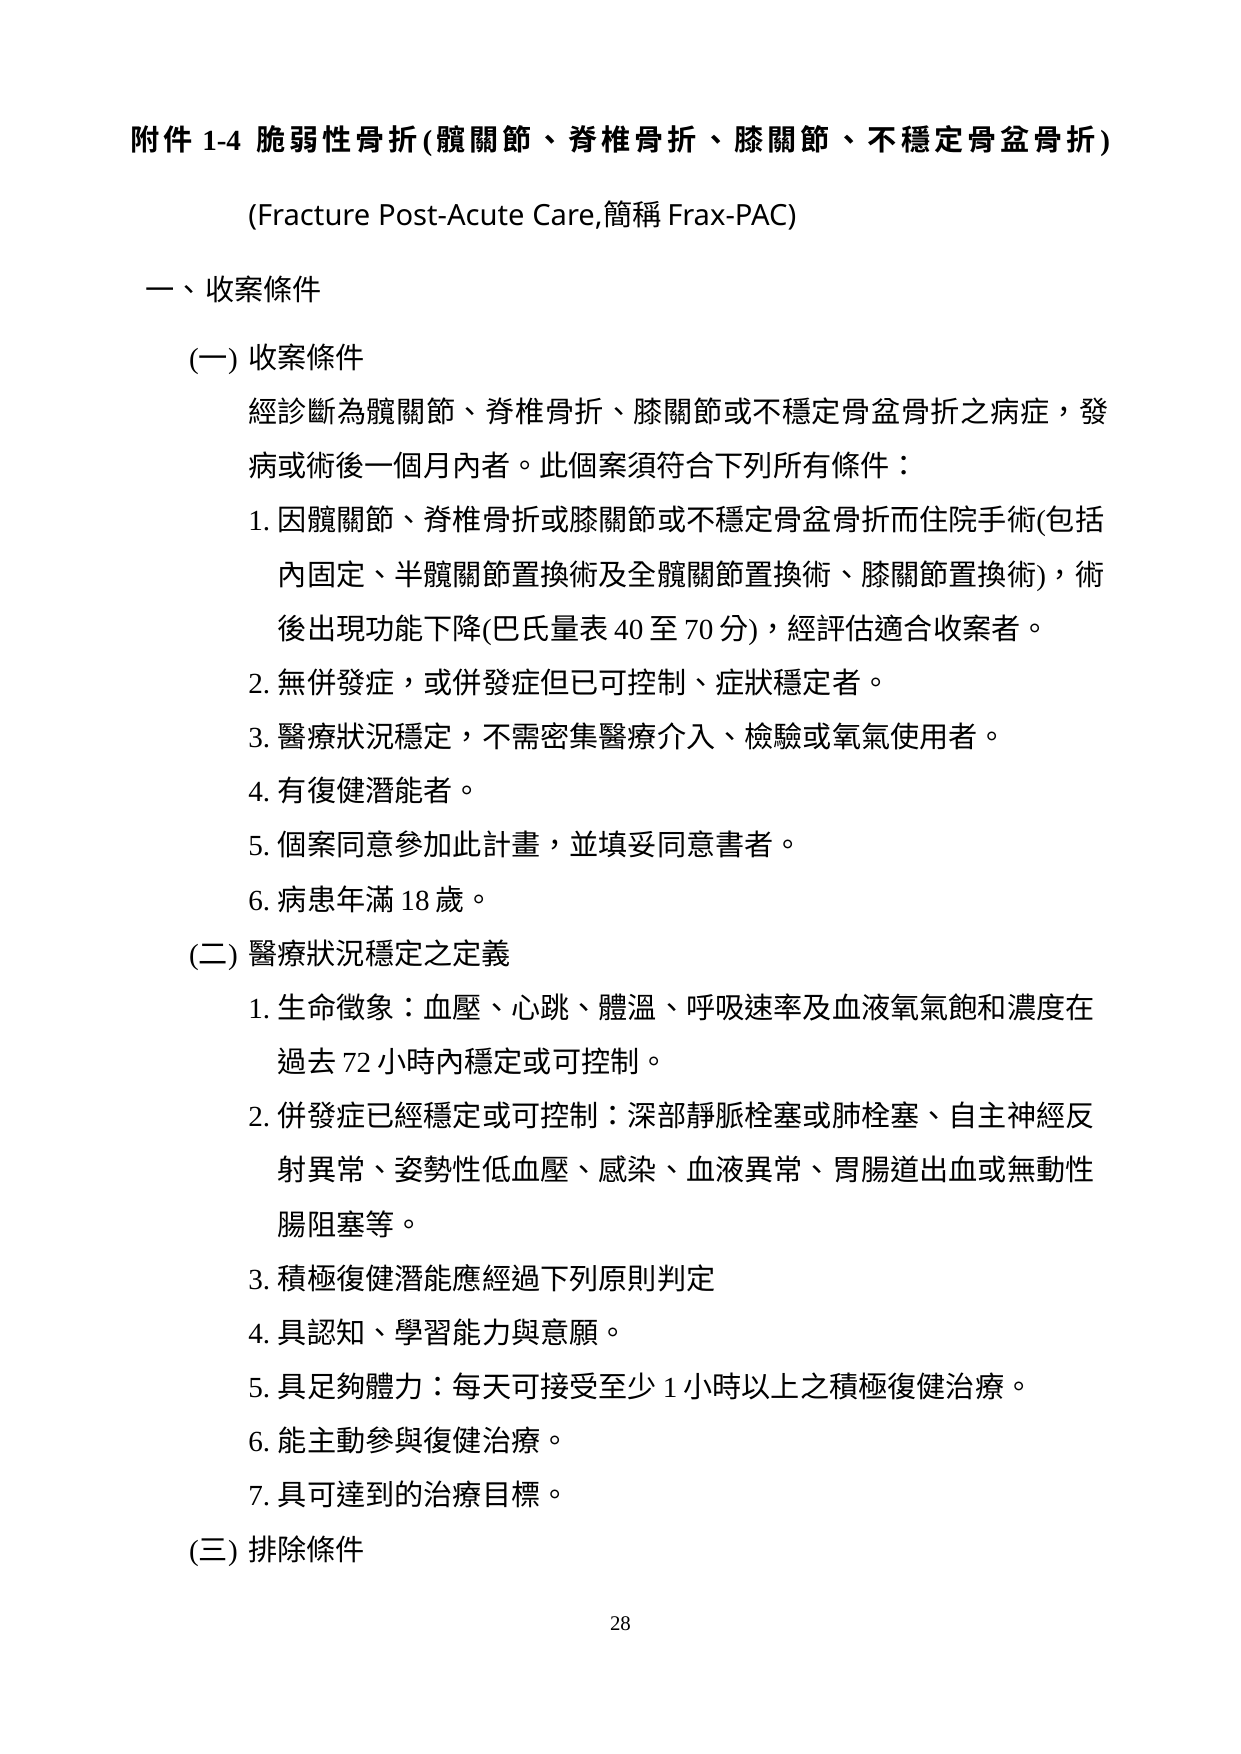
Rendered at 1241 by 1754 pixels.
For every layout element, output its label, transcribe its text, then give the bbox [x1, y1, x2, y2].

text 附件1-4 脆弱性骨折(髖關節、脊椎骨折、膝關節、不穩定骨盆骨折)(Fracture Post-Acute Care,簡稱Frax-PAC) [130, 100, 1110, 250]
list 有復健潛能者。 [248, 758, 1110, 812]
list 收案條件 [189, 325, 1110, 379]
text 經診斷為髖關節、脊椎骨折、膝關節或不穩定骨盆骨折之病症，發病或術後一個月內者。此個案須符合下列所有條件： [248, 379, 1110, 487]
list 具足夠體力：每天可接受至少1小時以上之積極復健治療。 [248, 1354, 1110, 1408]
list 無併發症，或併發症但已可控制、症狀穩定者。 [248, 650, 1110, 704]
list 排除條件 [189, 1517, 1110, 1571]
list 醫療狀況穩定之定義 [189, 921, 1110, 975]
list 具可達到的治療目標。 [248, 1462, 1110, 1517]
list 因髖關節、脊椎骨折或膝關節或不穩定骨盆骨折而住院手術(包括內固定、半髖關節置換術及全髖關節置換術、膝關節置換術)，術後出現功能下降(巴氏量表40至70分)，經評估適合收案者。 [248, 487, 1110, 650]
list 生命徵象：血壓、心跳、體溫、呼吸速率及血液氧氣飽和濃度在過去72小時內穩定或可控制。 [248, 975, 1110, 1083]
list 具認知、學習能力與意願。 [248, 1300, 1110, 1354]
list 病患年滿18歲。 [248, 867, 1110, 921]
list 積極復健潛能應經過下列原則判定 [248, 1246, 1110, 1300]
list 能主動參與復健治療。 [248, 1408, 1110, 1462]
list 醫療狀況穩定，不需密集醫療介入、檢驗或氧氣使用者。 [248, 704, 1110, 758]
list 併發症已經穩定或可控制：深部靜脈栓塞或肺栓塞、自主神經反射異常、姿勢性低血壓、感染、血液異常、胃腸道出血或無動性腸阻塞等。 [248, 1083, 1110, 1246]
list 個案同意參加此計畫，並填妥同意書者。 [248, 812, 1110, 867]
list 收案條件 [145, 250, 1110, 325]
